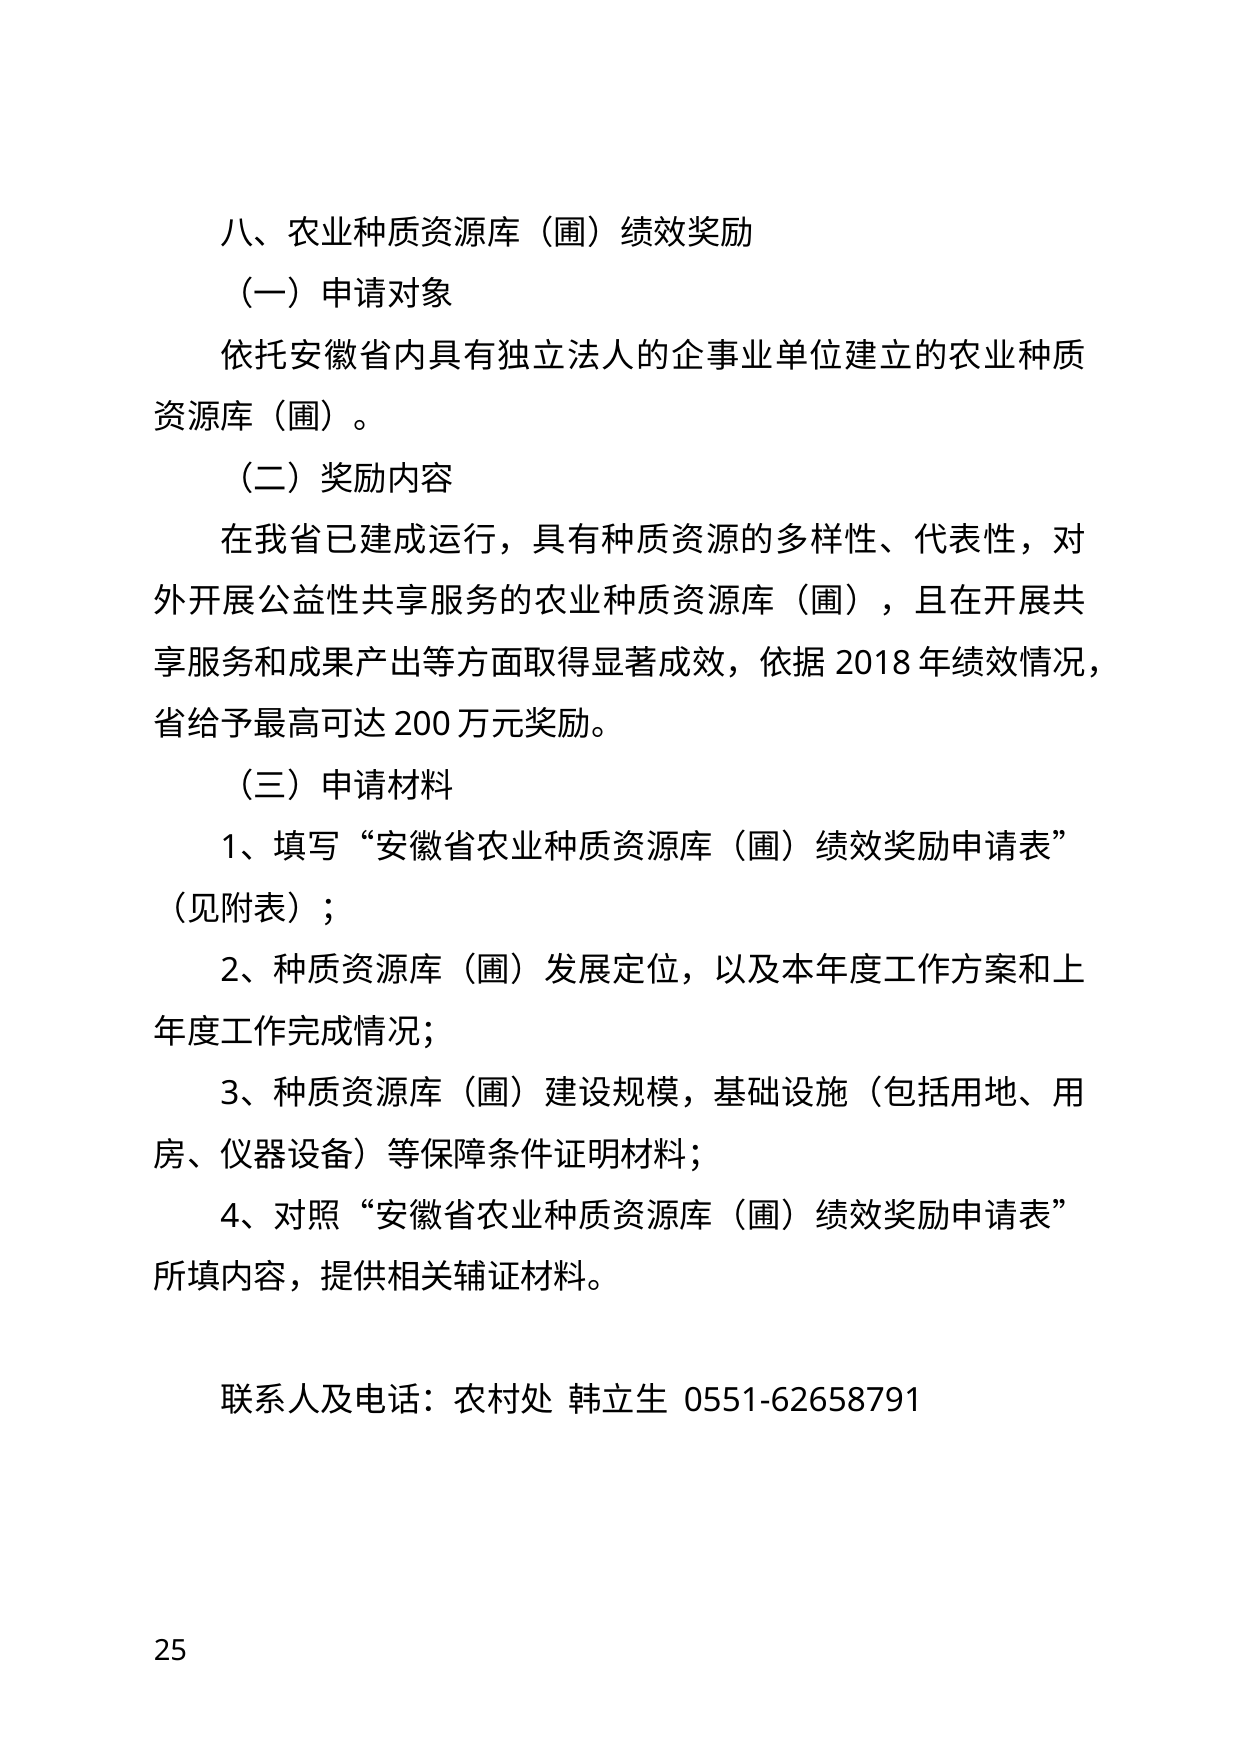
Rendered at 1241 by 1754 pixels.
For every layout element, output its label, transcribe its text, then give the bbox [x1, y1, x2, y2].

text 联系人及电话：农村处 韩立生 0551-62658791 [153, 1363, 1087, 1424]
text 3、种质资源库（圃）建设规模，基础设施（包括用地、用房、仪器设备）等保障条件证明材料； [153, 1055, 1087, 1178]
text 在我省已建成运行，具有种质资源的多样性、代表性，对外开展公益性共享服务的农业种质资源库（圃），且在开展共享服务和成果产出等方面取得显著成效，依据2018年绩效情况，省给予最高可达200万元奖励。 [153, 502, 1087, 748]
text （二）奖励内容 [153, 441, 1087, 502]
text 2、种质资源库（圃）发展定位，以及本年度工作方案和上年度工作完成情况； [153, 932, 1087, 1055]
text 依托安徽省内具有独立法人的企事业单位建立的农业种质资源库（圃）。 [153, 318, 1087, 441]
text 1、填写“安徽省农业种质资源库（圃）绩效奖励申请表”（见附表）； [153, 809, 1087, 932]
text （一）申请对象 [153, 256, 1087, 318]
text （三）申请材料 [153, 748, 1087, 809]
text 4、对照“安徽省农业种质资源库（圃）绩效奖励申请表”所填内容，提供相关辅证材料。 [153, 1178, 1087, 1301]
text 八、农业种质资源库（圃）绩效奖励 [153, 195, 1087, 256]
